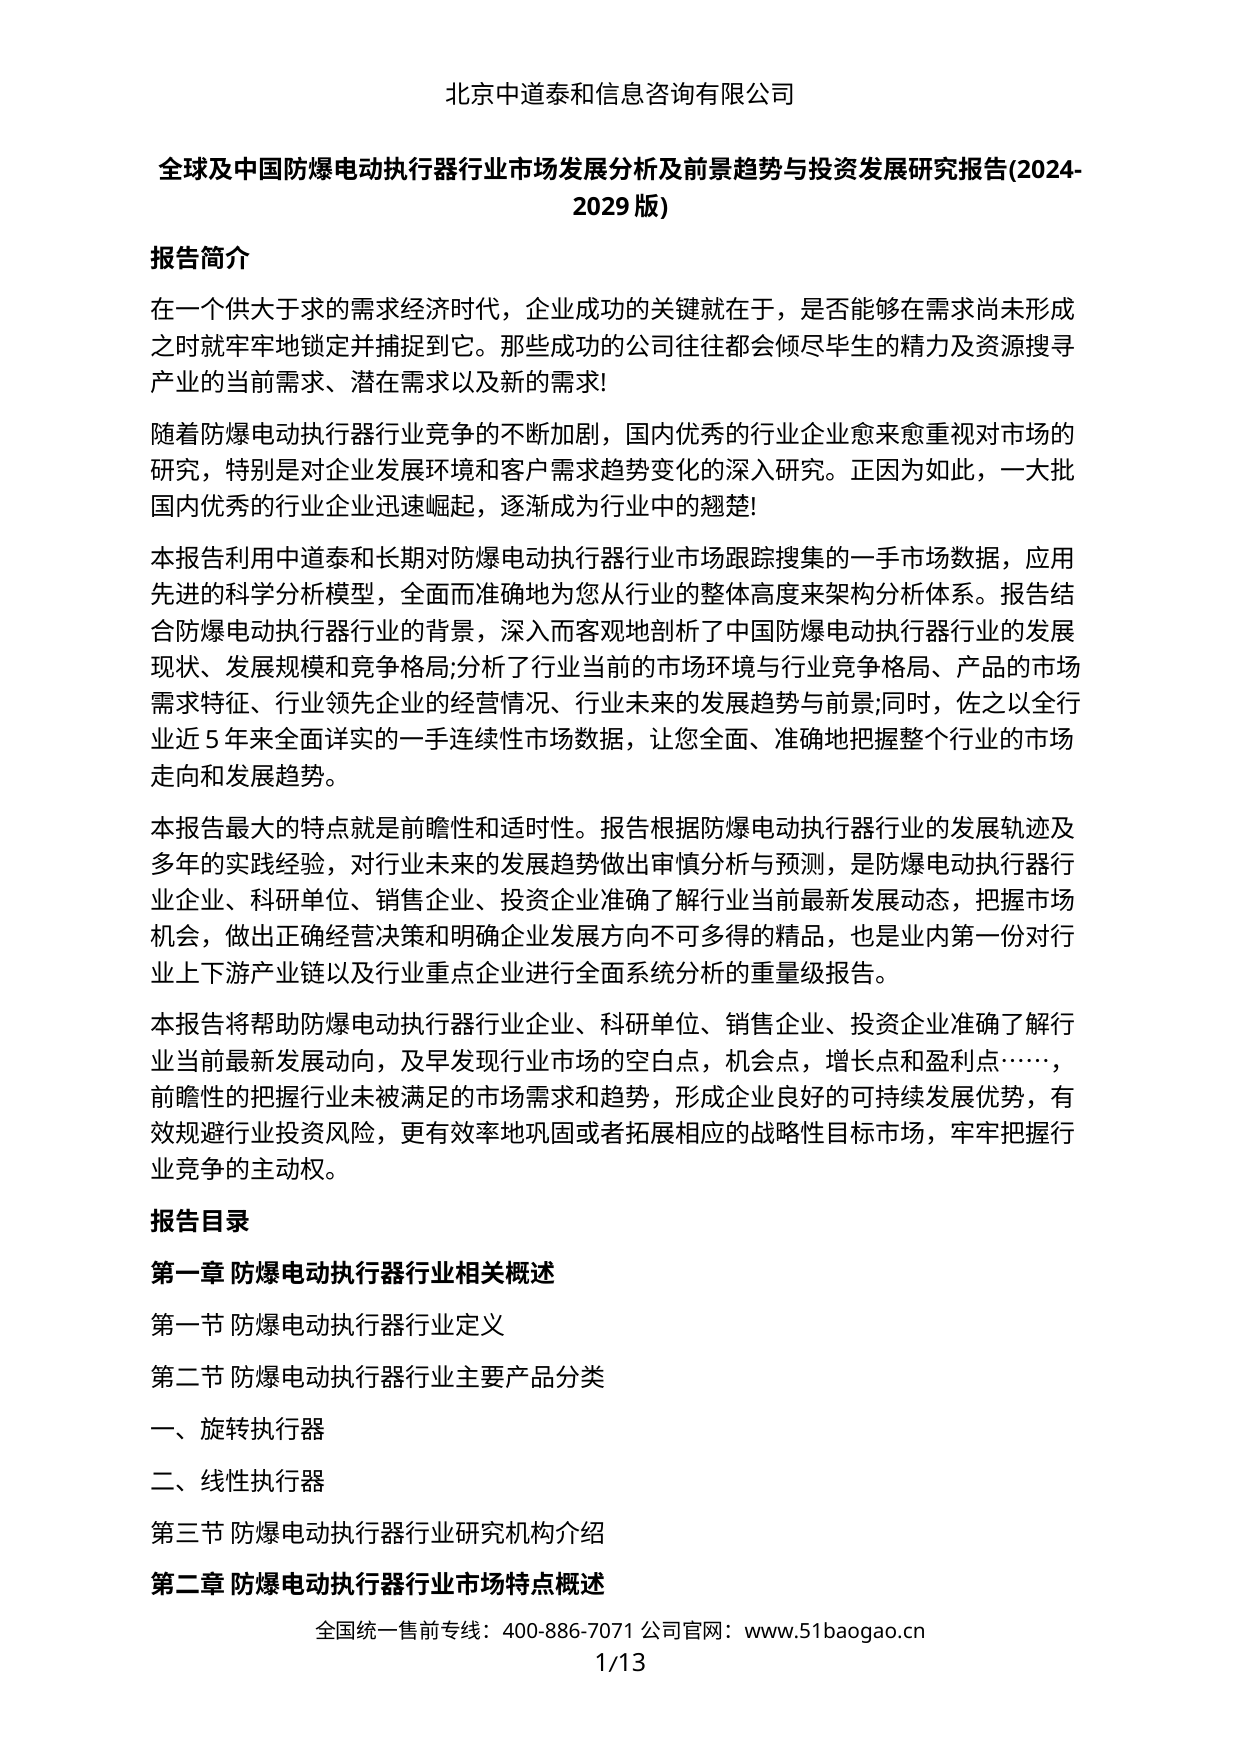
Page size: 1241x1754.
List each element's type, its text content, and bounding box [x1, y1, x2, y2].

text 本报告将帮助防爆电动执行器行业企业、科研单位、销售企业、投资企业准确了解行业当前最新发展动向，及早发现行业市场的空白点，机会点，增长点和盈利点……，前瞻性的把握行业未被满足的市场需求和趋势，形成企业良好的可持续发展优势，有效规避行业投资风险，更有效率地巩固或者拓展相应的战略性目标市场，牢牢把握行业竞争的主动权。 [150, 1005, 1090, 1186]
text 一、旋转执行器 [150, 1409, 1090, 1446]
text 报告目录 [150, 1202, 1090, 1238]
text 二、线性执行器 [150, 1461, 1090, 1497]
text 第一节 防爆电动执行器行业定义 [150, 1306, 1090, 1342]
text 第一章 防爆电动执行器行业相关概述 [150, 1254, 1090, 1290]
text 在一个供大于求的需求经济时代，企业成功的关键就在于，是否能够在需求尚未形成之时就牢牢地锁定并捕捉到它。那些成功的公司往往都会倾尽毕生的精力及资源搜寻产业的当前需求、潜在需求以及新的需求! [150, 290, 1090, 399]
text 第二章 防爆电动执行器行业市场特点概述 [150, 1565, 1090, 1601]
text 本报告利用中道泰和长期对防爆电动执行器行业市场跟踪搜集的一手市场数据，应用先进的科学分析模型，全面而准确地为您从行业的整体高度来架构分析体系。报告结合防爆电动执行器行业的背景，深入而客观地剖析了中国防爆电动执行器行业的发展现状、发展规模和竞争格局;分析了行业当前的市场环境与行业竞争格局、产品的市场需求特征、行业领先企业的经营情况、行业未来的发展趋势与前景;同时，佐之以全行业近5年来全面详实的一手连续性市场数据，让您全面、准确地把握整个行业的市场走向和发展趋势。 [150, 539, 1090, 792]
text 第三节 防爆电动执行器行业研究机构介绍 [150, 1513, 1090, 1549]
text 本报告最大的特点就是前瞻性和适时性。报告根据防爆电动执行器行业的发展轨迹及多年的实践经验，对行业未来的发展趋势做出审慎分析与预测，是防爆电动执行器行业企业、科研单位、销售企业、投资企业准确了解行业当前最新发展动态，把握市场机会，做出正确经营决策和明确企业发展方向不可多得的精品，也是业内第一份对行业上下游产业链以及行业重点企业进行全面系统分析的重量级报告。 [150, 808, 1090, 989]
text 全球及中国防爆电动执行器行业市场发展分析及前景趋势与投资发展研究报告(2024-2029版) [150, 150, 1090, 222]
text 随着防爆电动执行器行业竞争的不断加剧，国内优秀的行业企业愈来愈重视对市场的研究，特别是对企业发展环境和客户需求趋势变化的深入研究。正因为如此，一大批国内优秀的行业企业迅速崛起，逐渐成为行业中的翘楚! [150, 414, 1090, 523]
text 第二节 防爆电动执行器行业主要产品分类 [150, 1357, 1090, 1394]
text 报告简介 [150, 238, 1090, 274]
